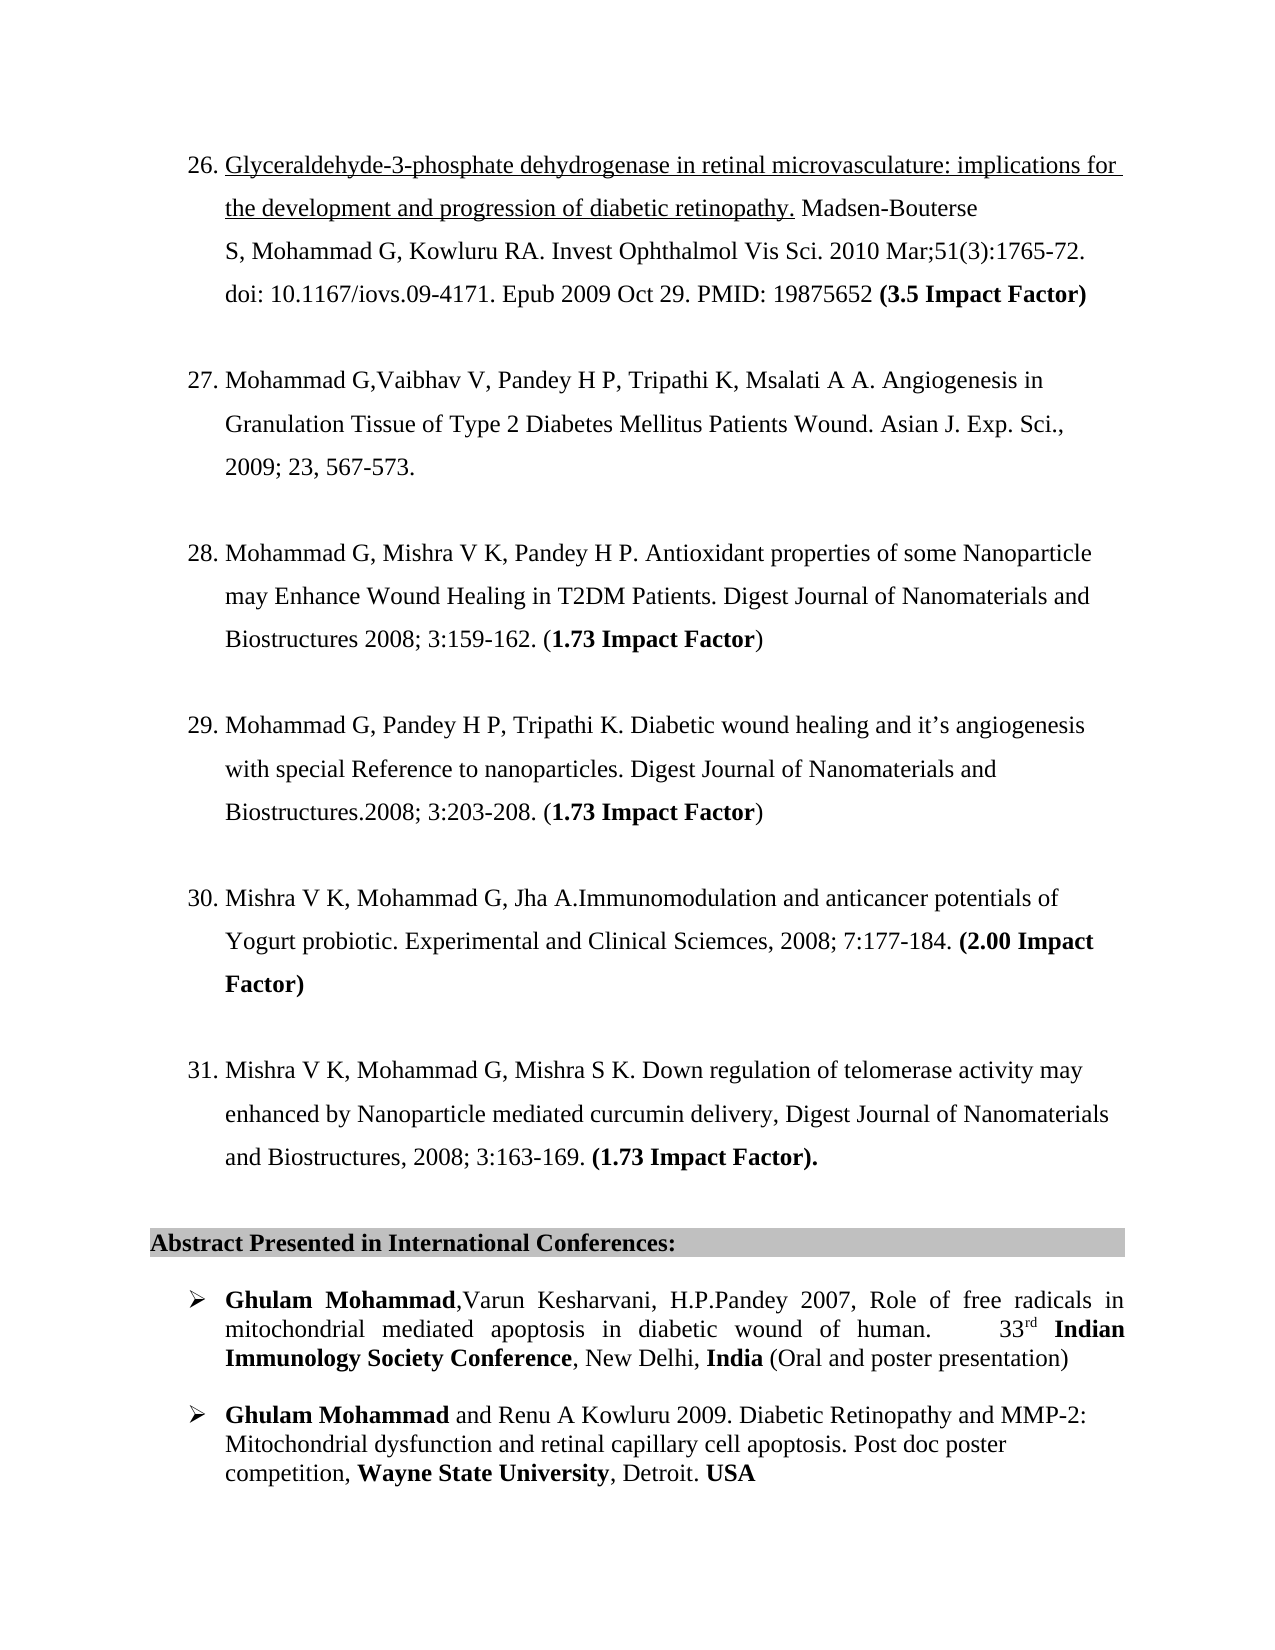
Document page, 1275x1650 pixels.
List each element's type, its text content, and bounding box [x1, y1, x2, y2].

list Mohammad G, Pandey H P, Tripathi K. Diabetic wound healing and it’s angiogenesis with special Reference to nanoparticles. Digest Journal of Nanomaterials and Biostructures.2008; 3:203-208. (1.73 Impact Factor) [187, 711, 1125, 826]
list Mohammad G,Vaibhav V, Pandey H P, Tripathi K, Msalati A A. Angiogenesis in Granulation Tissue of Type 2 Diabetes Mellitus Patients Wound. Asian J. Exp. Sci., 2009; 23, 567-573. [187, 366, 1125, 481]
title Abstract Presented in International Conferences: [150, 1228, 1125, 1257]
list Ghulam Mohammad,Varun Kesharvani, H.P.Pandey 2007, Role of free radicals in mitochondrial mediated apoptosis in diabetic wound of human. 33rd Indian Immunology Society Conference, New Delhi, India (Oral and poster presentation) [187, 1286, 1125, 1372]
list Mishra V K, Mohammad G, Jha A.Immunomodulation and anticancer potentials of Yogurt probiotic. Experimental and Clinical Sciemces, 2008; 7:177-184. (2.00 Impact Factor) [187, 883, 1125, 998]
list Mishra V K, Mohammad G, Mishra S K. Down regulation of telomerase activity may enhanced by Nanoparticle mediated curcumin delivery, Digest Journal of Nanomaterials and Biostructures, 2008; 3:163-169. (1.73 Impact Factor). [187, 1056, 1125, 1171]
list Ghulam Mohammad and Renu A Kowluru 2009. Diabetic Retinopathy and MMP-2: Mitochondrial dysfunction and retinal capillary cell apoptosis. Post doc poster competition, Wayne State University, Detroit. USA [187, 1401, 1125, 1487]
list Mohammad G, Mishra V K, Pandey H P. Antioxidant properties of some Nanoparticle may Enhance Wound Healing in T2DM Patients. Digest Journal of Nanomaterials and Biostructures 2008; 3:159-162. (1.73 Impact Factor) [187, 538, 1125, 653]
list Glyceraldehyde-3-phosphate dehydrogenase in retinal microvasculature: implications for the development and progression of diabetic retinopathy. Madsen-Bouterse S, Mohammad G, Kowluru RA. Invest Ophthalmol Vis Sci. 2010 Mar;51(3):1765-72. doi: 10.1167/iovs.09-4171. Epub 2009 Oct 29. PMID: 19875652 (3.5 Impact Factor) [187, 150, 1125, 308]
